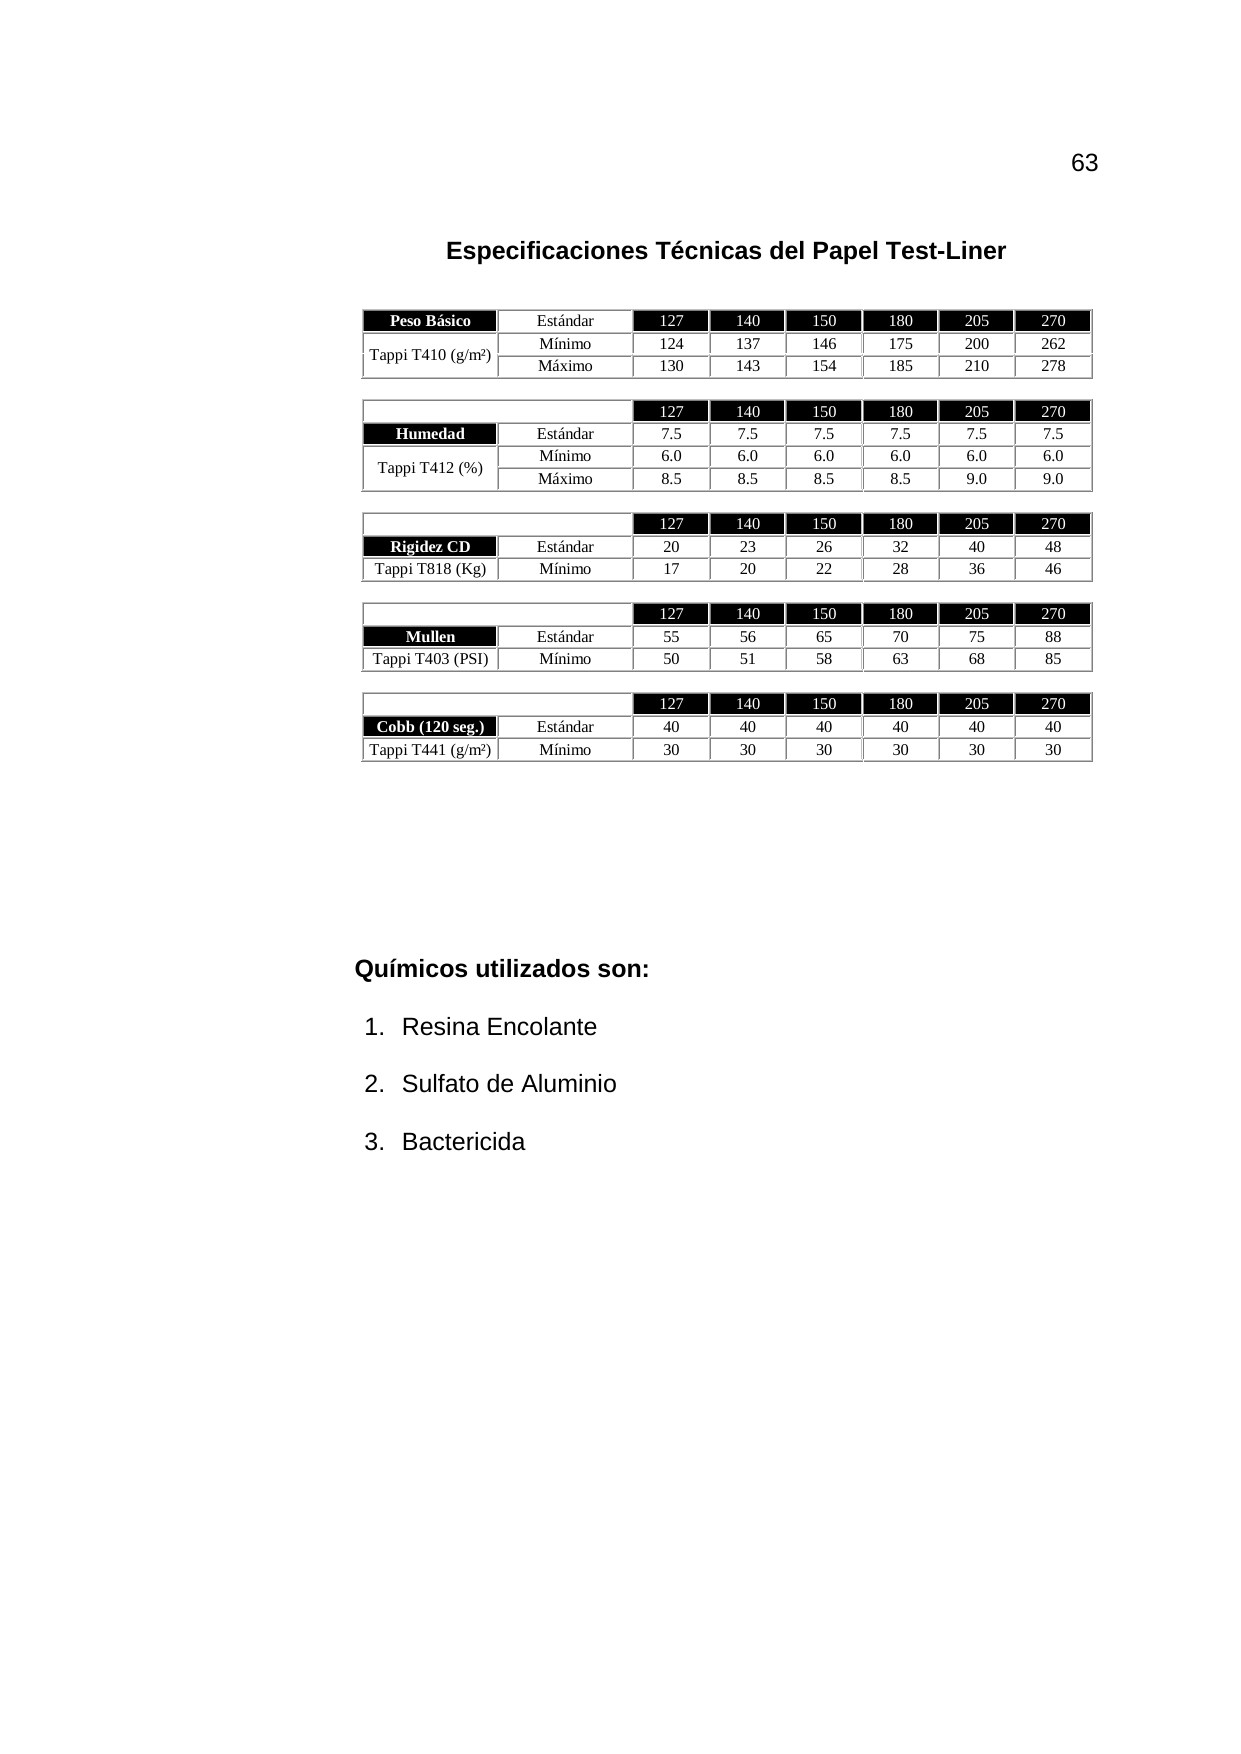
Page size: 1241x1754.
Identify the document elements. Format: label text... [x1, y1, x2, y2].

list Bactericida [364, 1126, 1098, 1155]
text Químicos utilizados son: [354, 954, 1098, 983]
list Sulfato de Aluminio [364, 1069, 1098, 1098]
list Resina Encolante [364, 1011, 1098, 1040]
text Especificaciones Técnicas del Papel Test-Liner [354, 236, 1098, 265]
